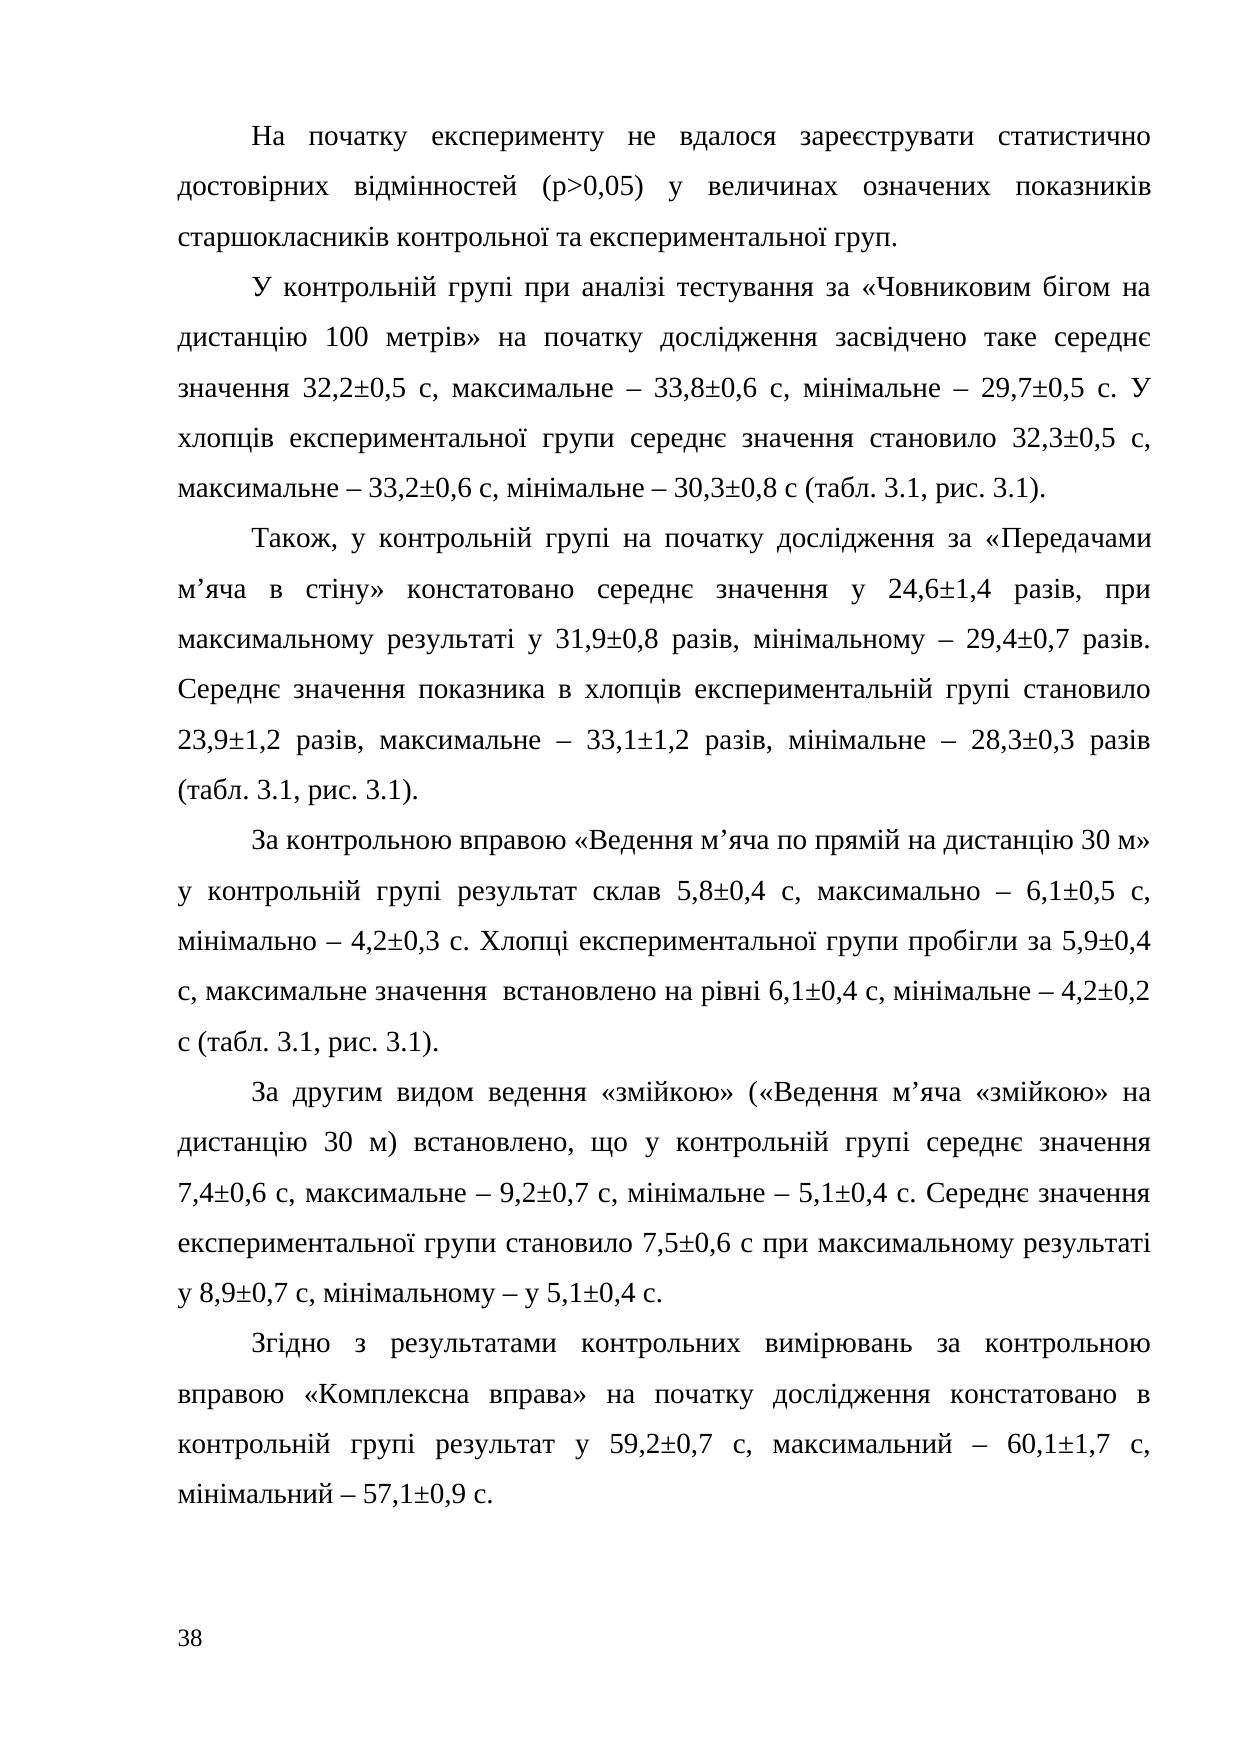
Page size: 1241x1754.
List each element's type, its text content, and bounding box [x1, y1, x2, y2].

text У контрольній групі при аналізі тестування за «Човниковим бігом на дистанцію 100 метрів» на початку дослідження засвідчено таке середнє значення 32,2±0,5 с, максимальне – 33,8±0,6 с, мінімальне – 29,7±0,5 с. У хлопців експериментальної групи середнє значення становило 32,3±0,5 с, максимальне – 33,2±0,6 с, мінімальне – 30,3±0,8 с (табл. 3.1, рис. 3.1). [177, 269, 1152, 504]
text За другим видом ведення «змійкою» («Ведення м’яча «змійкою» на дистанцію 30 м) встановлено, що у контрольній групі середнє значення 7,4±0,6 с, максимальне – 9,2±0,7 с, мінімальне – 5,1±0,4 с. Середнє значення експериментальної групи становило 7,5±0,6 с при максимальному результаті у 8,9±0,7 с, мінімальному – у 5,1±0,4 с. [177, 1074, 1152, 1309]
text Згідно з результатами контрольних вимірювань за контрольною вправою «Комплексна вправа» на початку дослідження констатовано в контрольній групі результат у 59,2±0,7 с, максимальний – 60,1±1,7 с, мінімальний – 57,1±0,9 с. [177, 1326, 1152, 1510]
text Також, у контрольній групі на початку дослідження за «Передачами м’яча в стіну» констатовано середнє значення у 24,6±1,4 разів, при максимальному результаті у 31,9±0,8 разів, мінімальному – 29,4±0,7 разів. Середнє значення показника в хлопців експериментальній групі становило 23,9±1,2 разів, максимальне – 33,1±1,2 разів, мінімальне – 28,3±0,3 разів (табл. 3.1, рис. 3.1). [177, 521, 1152, 806]
text За контрольною вправою «Ведення м’яча по прямій на дистанцію 30 м» у контрольній групі результат склав 5,8±0,4 с, максимально – 6,1±0,5 с, мінімально – 4,2±0,3 с. Хлопці експериментальної групи пробігли за 5,9±0,4 с, максимальне значення встановлено на рівні 6,1±0,4 с, мінімальне – 4,2±0,2 с (табл. 3.1, рис. 3.1). [177, 822, 1152, 1057]
text На початку експерименту не вдалося зареєструвати статистично достовірних відмінностей (р>0,05) у величинах означених показників старшокласників контрольної та експериментальної груп. [177, 118, 1152, 252]
